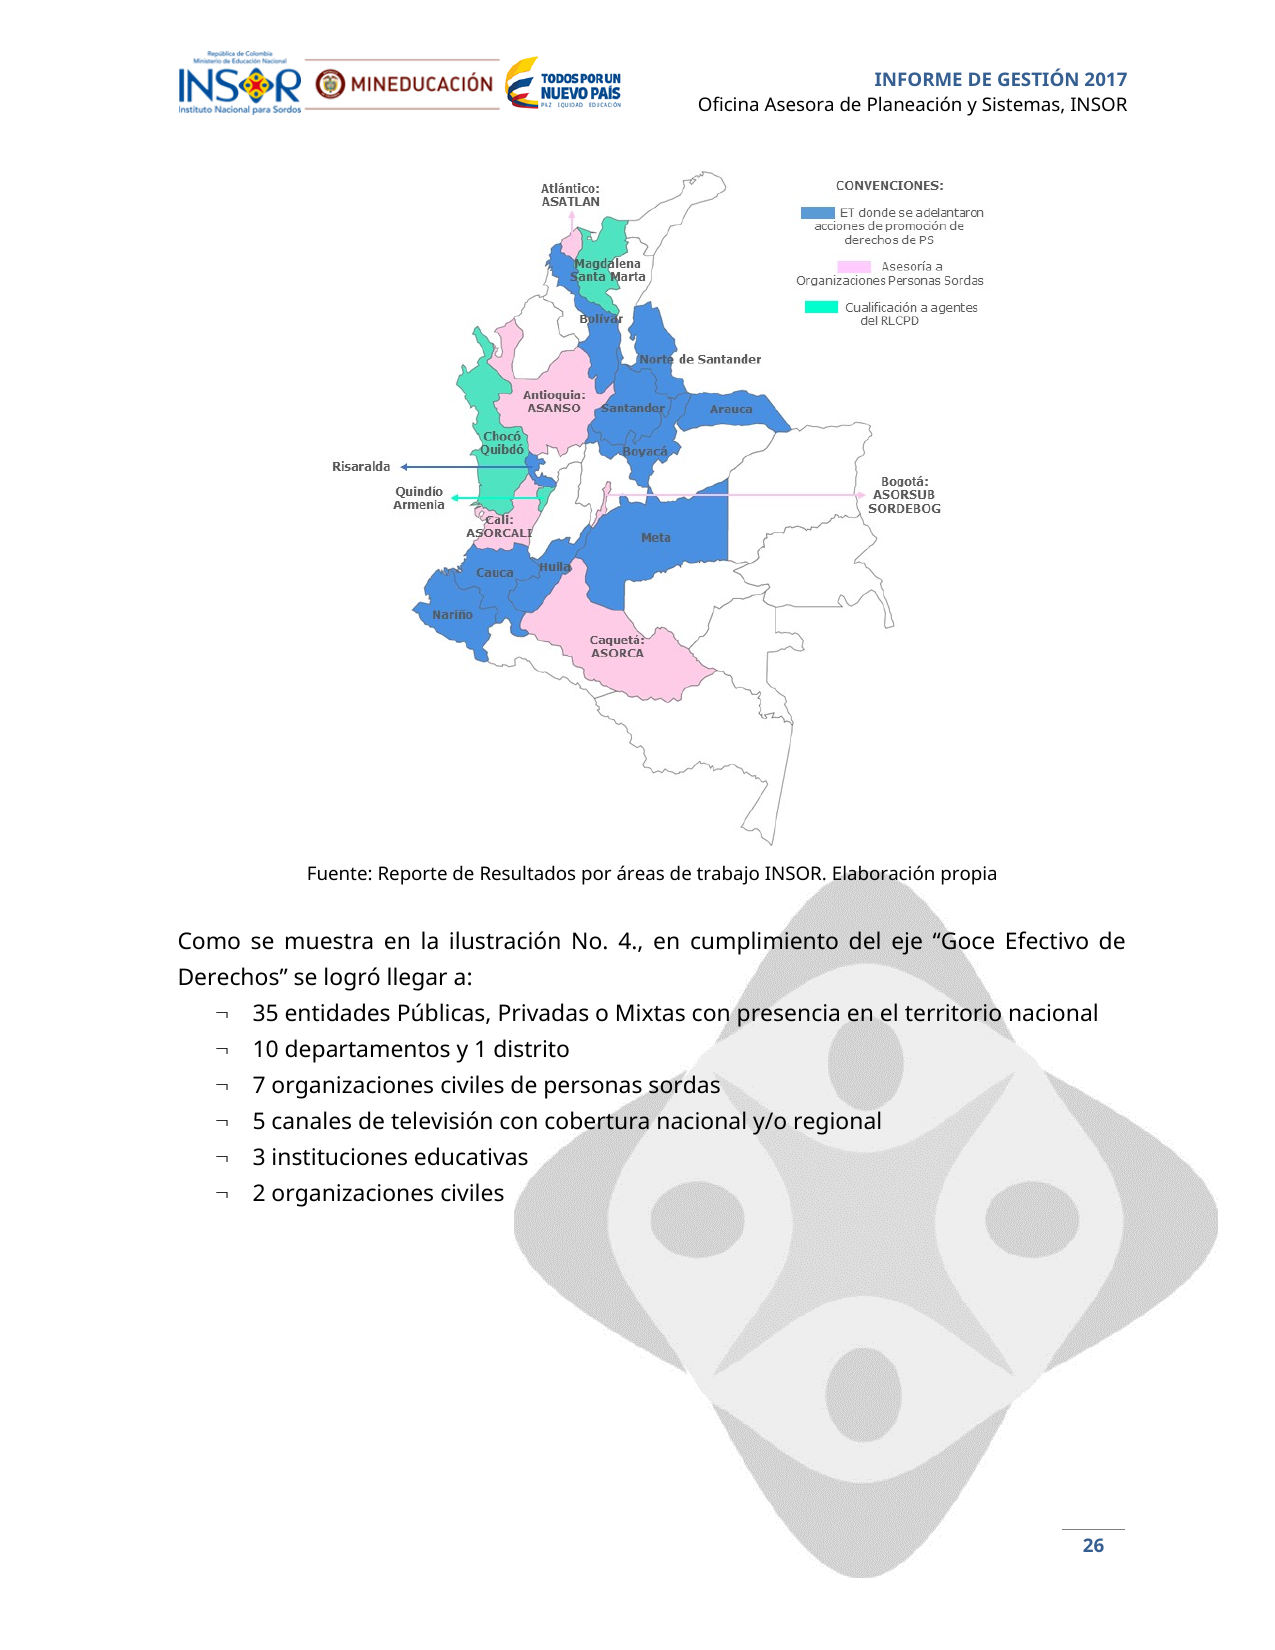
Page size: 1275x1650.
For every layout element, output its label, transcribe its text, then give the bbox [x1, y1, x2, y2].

list 35 entidades Públicas, Privadas o Mixtas con presencia en el territorio nacional [215, 997, 1127, 1028]
picture [512, 869, 1222, 1579]
list 2 organizaciones civiles [215, 1177, 1127, 1208]
picture [179, 51, 631, 115]
text Como se muestra en la ilustración No. 4., en cumplimiento del eje “Goce Efectivo de Derechos” se logró llegar a: [177, 925, 1127, 992]
picture [297, 147, 1007, 857]
list 10 departamentos y 1 distrito [215, 1033, 1127, 1064]
text Fuente: Reporte de Resultados por áreas de trabajo INSOR. Elaboración propia [177, 860, 1127, 886]
list 7 organizaciones civiles de personas sordas [215, 1069, 1127, 1100]
list 5 canales de televisión con cobertura nacional y/o regional [215, 1105, 1127, 1136]
list 3 instituciones educativas [215, 1141, 1127, 1172]
